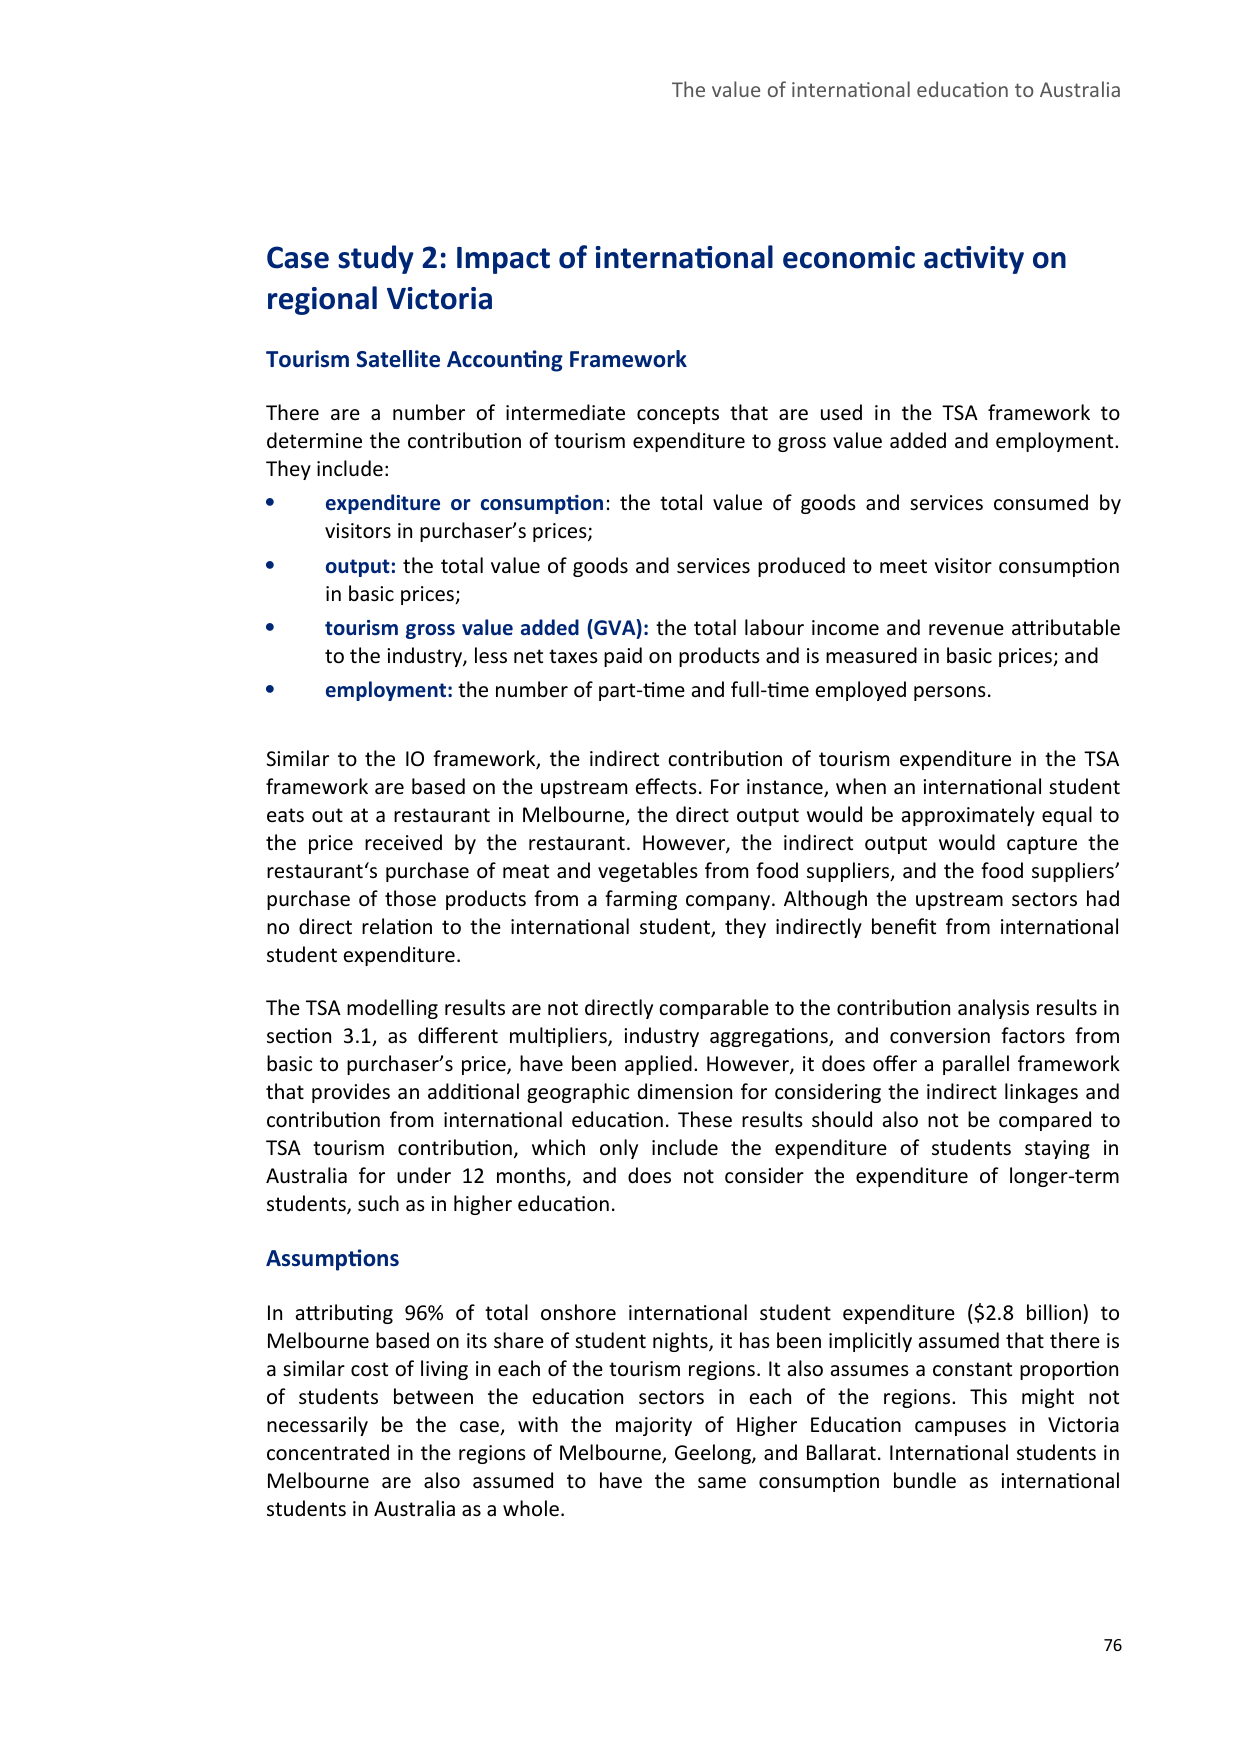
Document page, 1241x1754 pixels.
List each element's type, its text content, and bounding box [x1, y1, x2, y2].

subtitle Case study 2: Impact of international economic activity on regional Victoria [266, 236, 1122, 318]
text Similar to the IO framework, the indirect contribution of tourism expenditure in the TSA framework are based on the upstream effects. For instance, when an international student eats out at a restaurant in Melbourne, the direct output would be approximately equal to the price received by the restaurant. However, the indirect output would capture the restaurant‘s purchase of meat and vegetables from food suppliers, and the food suppliers’ purchase of those products from a farming company. Although the upstream sectors had no direct relation to the international student, they indirectly benefit from international student expenditure. [266, 744, 1122, 968]
list output: the total value of goods and services produced to meet visitor consumption in basic prices; [266, 551, 1122, 607]
list expenditure or consumption: the total value of goods and services consumed by visitors in purchaser’s prices; [266, 488, 1122, 544]
subtitle Tourism Satellite Accounting Framework [266, 343, 1122, 373]
list employment: the number of part-time and full-time employed persons. [266, 675, 1122, 703]
list tourism gross value added (GVA): the total labour income and revenue attributable to the industry, less net taxes paid on products and is measured in basic prices; and [266, 613, 1122, 669]
subtitle Assumptions [266, 1242, 1122, 1273]
text In attributing 96% of total onshore international student expenditure ($2.8 billion) to Melbourne based on its share of student nights, it has been implicitly assumed that there is a similar cost of living in each of the tourism regions. It also assumes a constant proportion of students between the education sectors in each of the regions. This might not necessarily be the case, with the majority of Higher Education campuses in Victoria concentrated in the regions of Melbourne, Geelong, and Ballarat. International students in Melbourne are also assumed to have the same consumption bundle as international students in Australia as a whole. [266, 1298, 1122, 1522]
text There are a number of intermediate concepts that are used in the TSA framework to determine the contribution of tourism expenditure to gross value added and employment. They include: [266, 398, 1122, 482]
text The TSA modelling results are not directly comparable to the contribution analysis results in section 3.1, as different multipliers, industry aggregations, and conversion factors from basic to purchaser’s price, have been applied. However, it does offer a parallel framework that provides an additional geographic dimension for considering the indirect linkages and contribution from international education. These results should also not be compared to TSA tourism contribution, which only include the expenditure of students staying in Australia for under 12 months, and does not consider the expenditure of longer-term students, such as in higher education. [266, 993, 1122, 1217]
